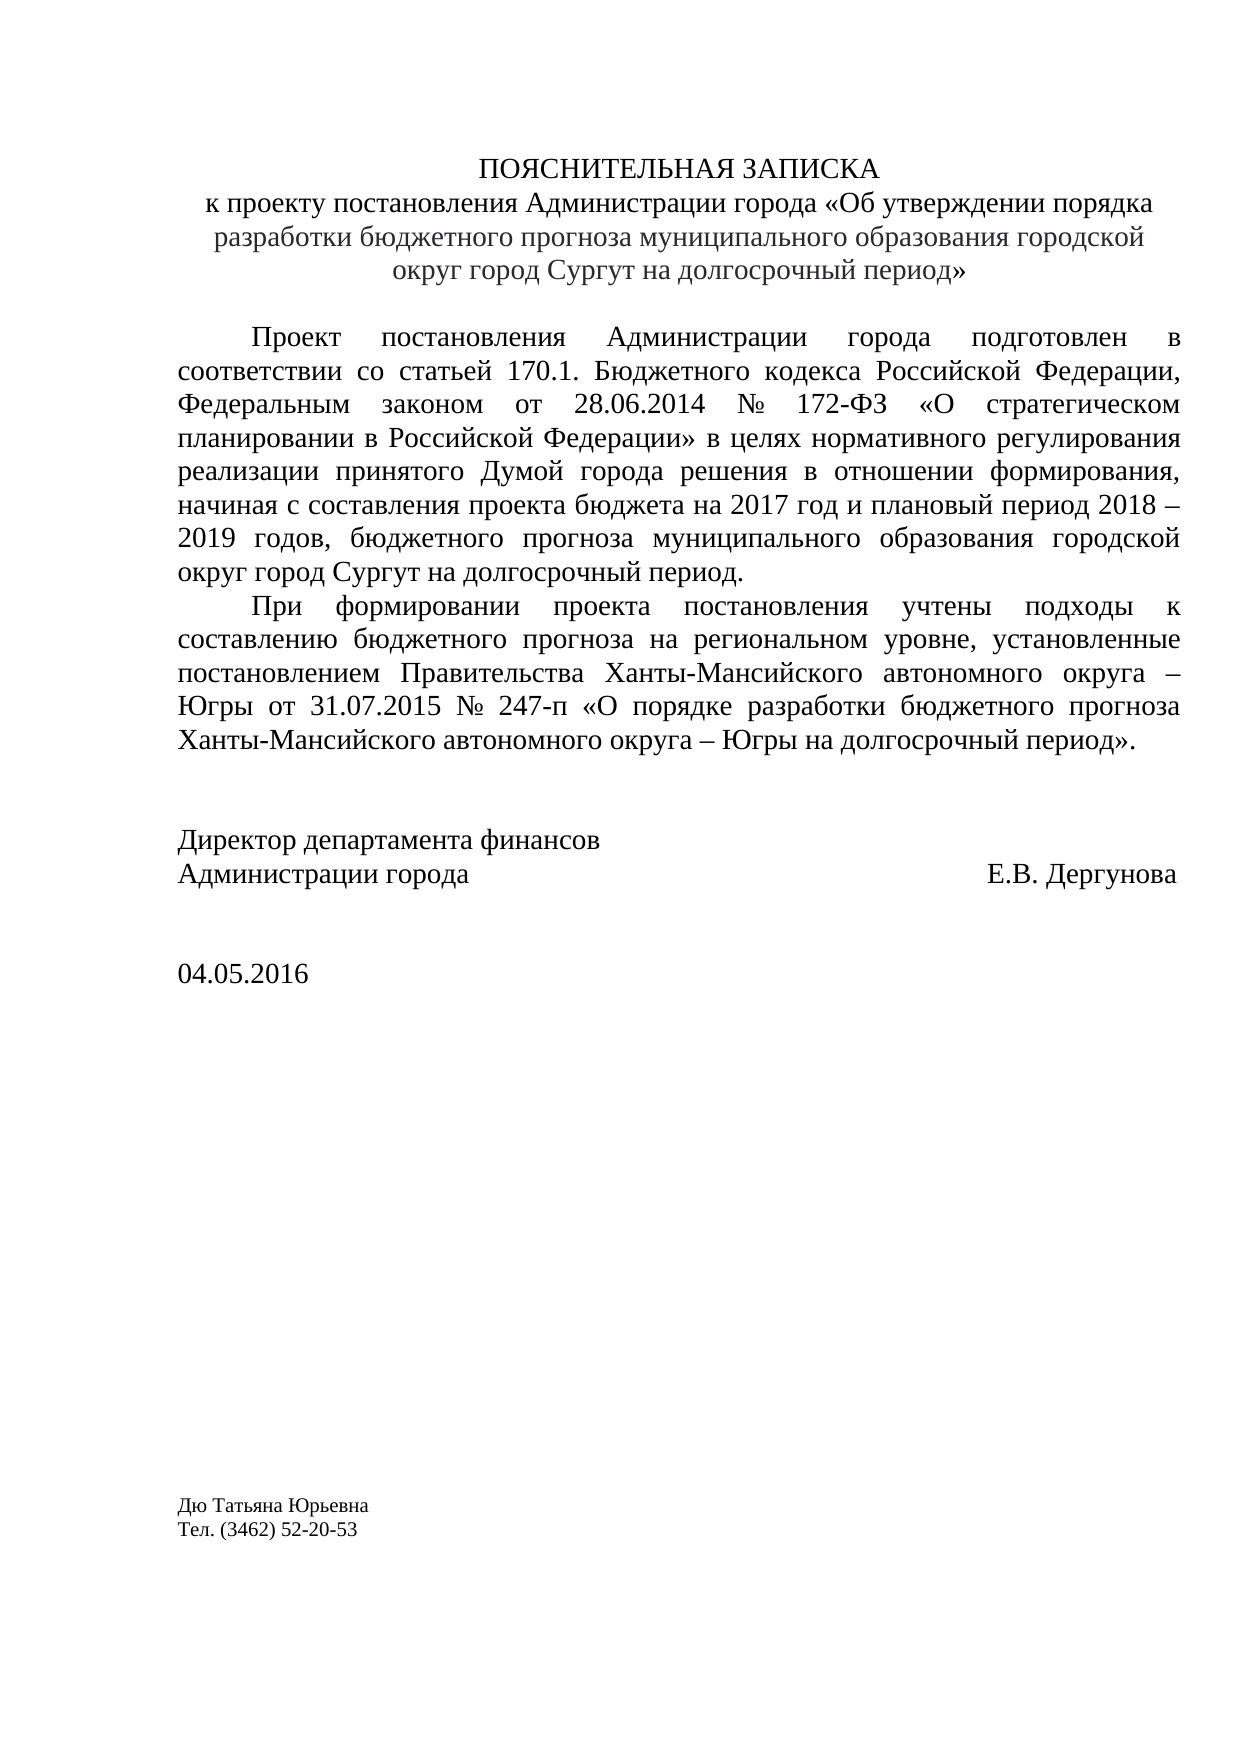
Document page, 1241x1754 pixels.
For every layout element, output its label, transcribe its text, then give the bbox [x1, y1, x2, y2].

text Директор департамента финансов [177, 822, 1181, 856]
text 04.05.2016 [177, 957, 1181, 990]
text к проекту постановления Администрации города «Об утверждении порядка разработки бюджетного прогноза муниципального образования городской округ город Сургут на долгосрочный период» [177, 185, 1181, 286]
text Дю Татьяна Юрьевна [177, 1493, 1181, 1517]
text Администрации города Е.В. Дергунова [177, 856, 1181, 889]
text При формировании проекта постановления учтены подходы к составлению бюджетного прогноза на региональном уровне, установленные постановлением Правительства Ханты-Мансийского автономного округа – Югры от 31.07.2015 № 247-п «О порядке разработки бюджетного прогноза Ханты-Мансийского автономного округа – Югры на долгосрочный период». [177, 588, 1181, 755]
text Тел. (3462) 52-20-53 [177, 1517, 1181, 1541]
text Проект постановления Администрации города подготовлен в соответствии со статьей 170.1. Бюджетного кодекса Российской Федерации, Федеральным законом от 28.06.2014 № 172-ФЗ «О стратегическом планировании в Российской Федерации» в целях нормативного регулирования реализации принятого Думой города решения в отношении формирования, начиная с составления проекта бюджета на 2017 год и плановый период 2018 – 2019 годов, бюджетного прогноза муниципального образования городской округ город Сургут на долгосрочный период. [177, 319, 1181, 588]
text ПОЯСНИТЕЛЬНАЯ ЗАПИСКА [177, 152, 1181, 185]
